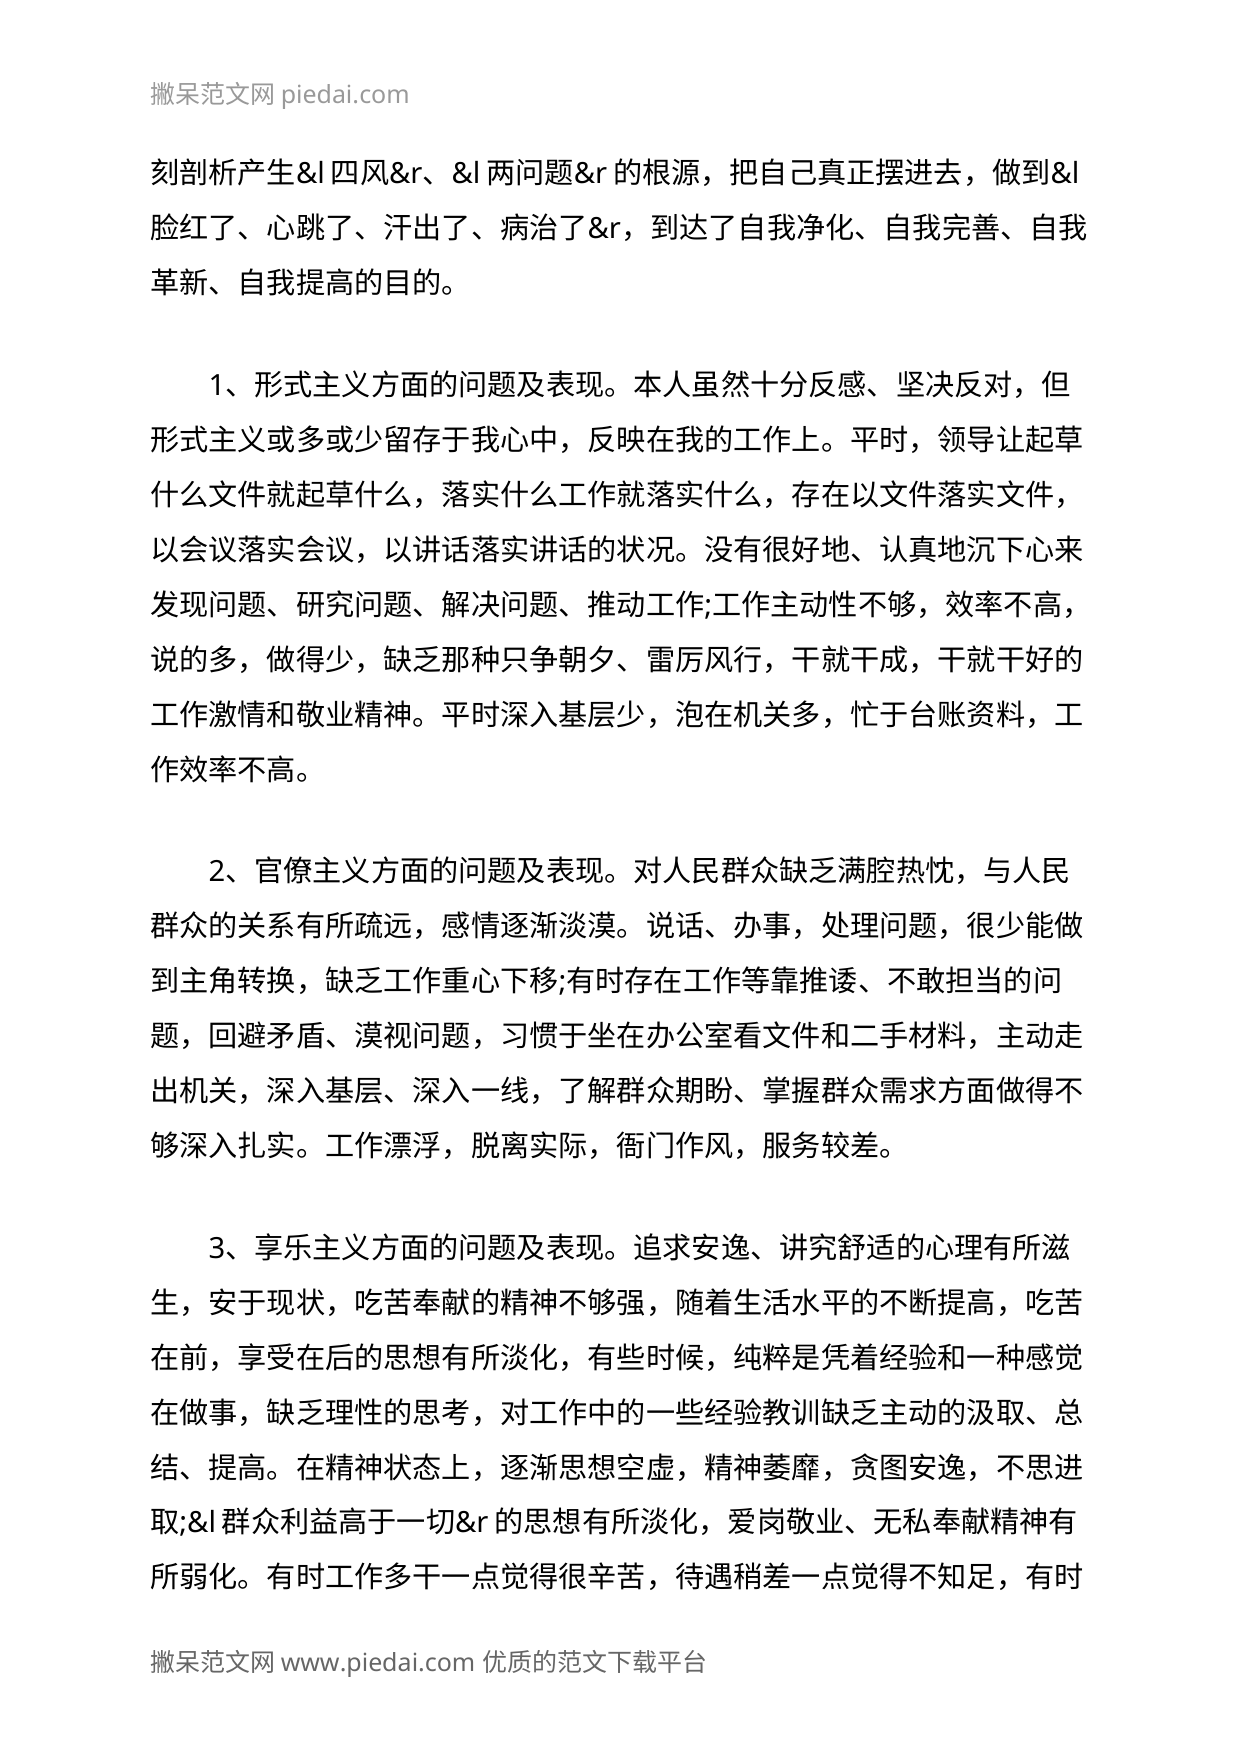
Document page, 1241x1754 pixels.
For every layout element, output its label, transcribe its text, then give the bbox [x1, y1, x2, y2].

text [150, 1224, 1090, 1596]
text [150, 150, 1090, 302]
text 1、形式主义方面的问题及表现。本人虽然十分反感、坚决反对，但形式主义或多或少留存于我心中，反映在我的工作上。平时，领导让起草什么文件就起草什么，落实什么工作就落实什么，存在以文件落实文件，以会议落实会议，以讲话落实讲话的状况。没有很好地、认真地沉下心来发现问题、研究问题、解决问题、推动工作;工作主动性不够，效率不高，说的多，做得少，缺乏那种只争朝夕、雷厉风行，干就干成，干就干好的工作激情和敬业精神。平时深入基层少，泡在机关多，忙于台账资料，工作效率不高。 [150, 362, 1090, 788]
text 2、官僚主义方面的问题及表现。对人民群众缺乏满腔热忱，与人民群众的关系有所疏远，感情逐渐淡漠。说话、办事，处理问题，很少能做到主角转换，缺乏工作重心下移;有时存在工作等靠推诿、不敢担当的问题，回避矛盾、漠视问题，习惯于坐在办公室看文件和二手材料，主动走出机关，深入基层、深入一线，了解群众期盼、掌握群众需求方面做得不够深入扎实。工作漂浮，脱离实际，衙门作风，服务较差。 [150, 848, 1090, 1165]
